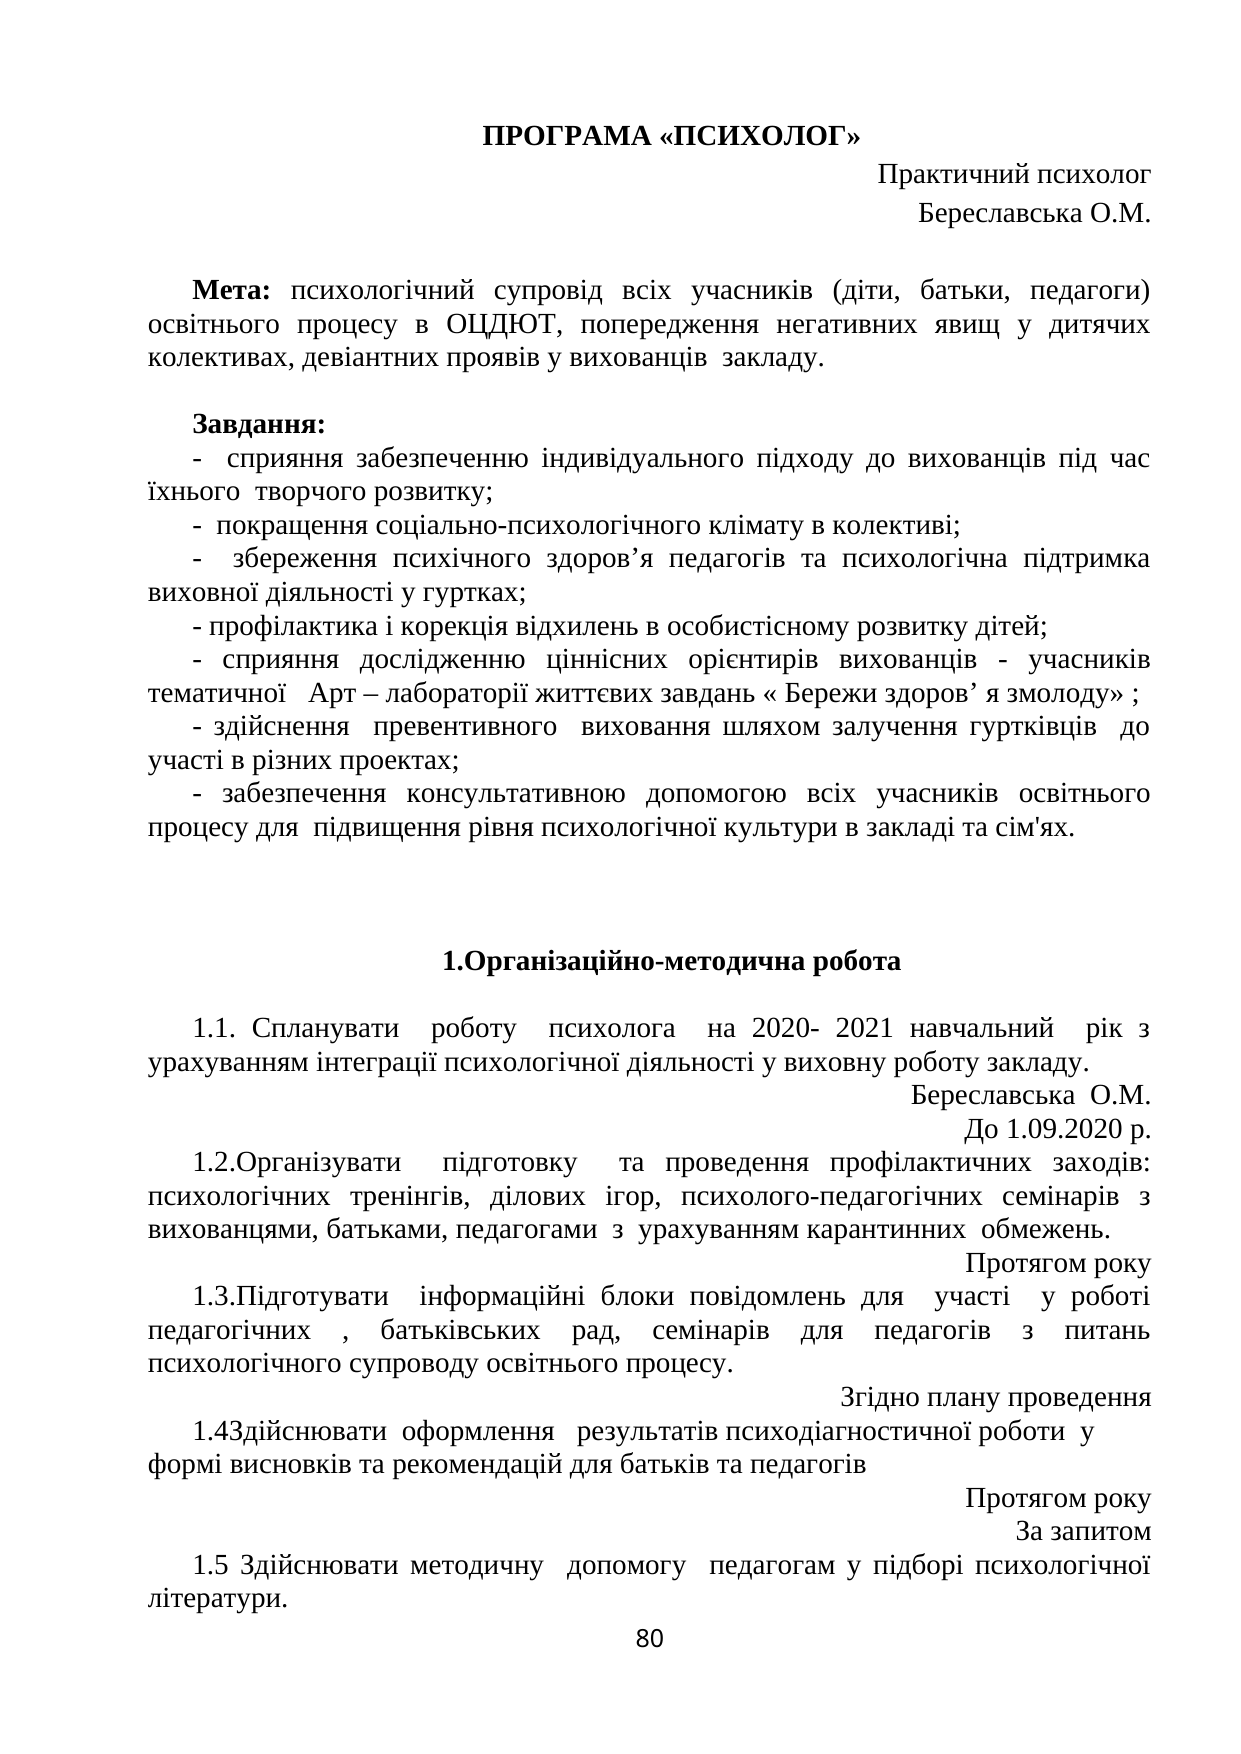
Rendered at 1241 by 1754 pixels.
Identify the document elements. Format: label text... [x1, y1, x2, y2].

text Протягом року [148, 1480, 1152, 1513]
text - сприяння забезпеченню індивідуального підходу до вихованців під час їхнього творчого розвитку; [148, 440, 1152, 507]
text 1.3.Підготувати інформаційні блоки повідомлень для участі у роботі педагогічних , батьківських рад, семінарів для педагогів з питань психологічного супроводу освітнього процесу. [148, 1278, 1152, 1379]
text За запитом [148, 1513, 1152, 1547]
text 1.2.Організувати підготовку та проведення профілактичних заходів: психологічних тренінгів, ділових ігор, психолого-педагогічних семінарів з вихованцями, батьками, педагогами з урахуванням карантинних обмежень. [148, 1144, 1152, 1245]
text - забезпечення консультативною допомогою всіх учасників освітнього процесу для підвищення рівня психологічної культури в закладі та сім'ях. [148, 775, 1152, 842]
text - здійснення превентивного виховання шляхом залучення гуртківців до участі в різних проектах; [148, 708, 1152, 775]
text 1.1. Спланувати роботу психолога на 2020- 2021 навчальний рік з урахуванням інтеграції психологічної діяльності у виховну роботу закладу. [148, 1010, 1152, 1077]
text - збереження психічного здоров’я педагогів та психологічна підтримка виховної діяльності у гуртках; [148, 541, 1152, 608]
text Протягом року [148, 1245, 1152, 1278]
text 1.5 Здійснювати методичну допомогу педагогам у підборі психологічної літератури. [148, 1547, 1152, 1614]
text - покращення соціально-психологічного клімату в колективі; [148, 507, 1152, 541]
text 1.Організаційно-методична робота [148, 943, 1152, 977]
text - сприяння дослідженню ціннісних орієнтирів вихованців - учасників тематичної Арт – лабораторії життєвих завдань « Бережи здоров’ я змолоду» ; [148, 641, 1152, 708]
text ПРОГРАМА «ПСИХОЛОГ» [148, 118, 1152, 152]
text Завдання: [148, 406, 1152, 440]
text Згідно плану проведення [148, 1379, 1152, 1413]
text Мета: психологічний супровід всіх учасників (діти, батьки, педагоги) освітнього процесу в ОЦДЮТ, попередження негативних явищ у дитячих колективах, девіантних проявів у вихованців закладу. [148, 272, 1152, 373]
text Практичний психолог [148, 157, 1152, 190]
text Береславська О.М. [148, 195, 1152, 229]
text Береславська О.М. [148, 1077, 1152, 1111]
text До 1.09.2020 р. [148, 1111, 1152, 1144]
text 1.4Здійснювати оформлення результатів психодіагностичної роботи у формі висновків та рекомендацій для батьків та педагогів [148, 1413, 1152, 1480]
text - профілактика і корекція відхилень в особистісному розвитку дітей; [148, 608, 1152, 641]
